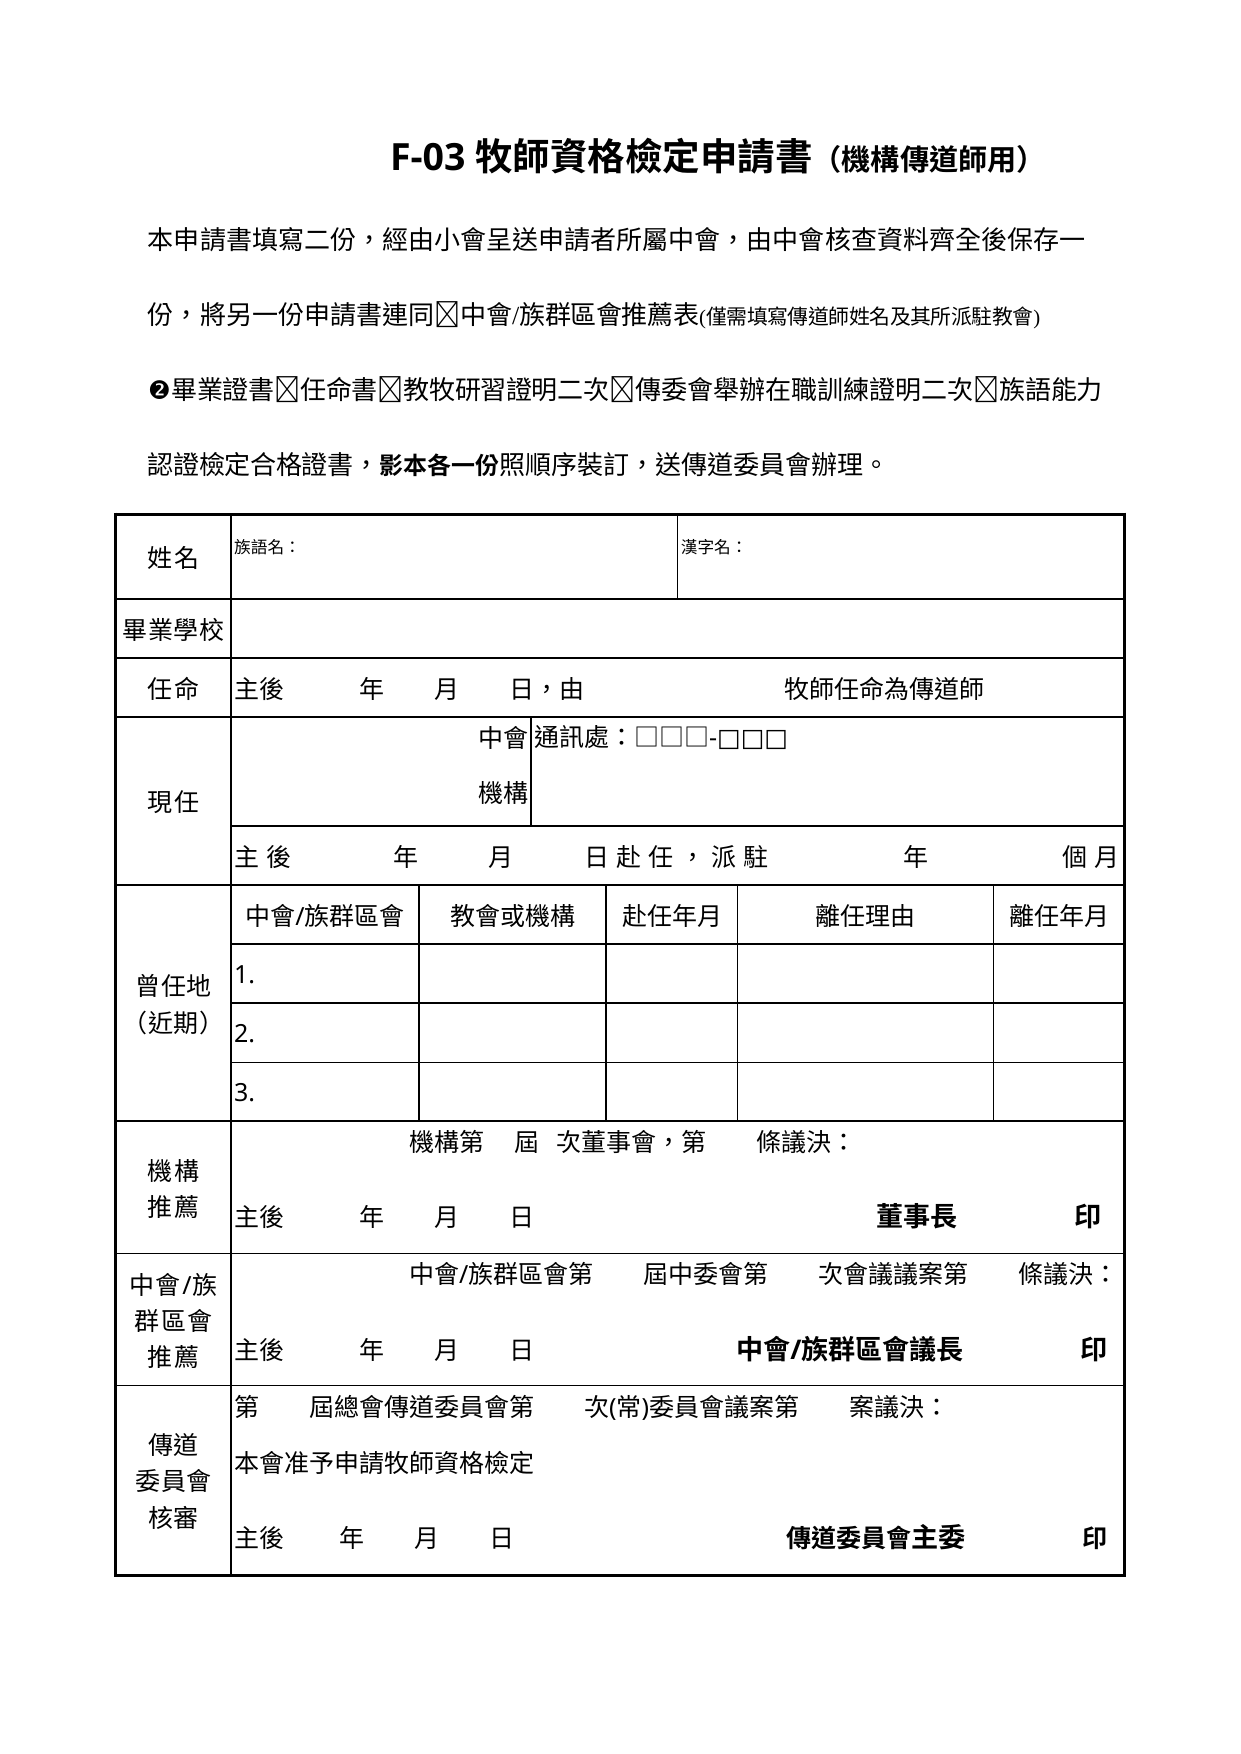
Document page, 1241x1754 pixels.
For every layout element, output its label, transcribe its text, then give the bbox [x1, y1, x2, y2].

table_cell 畢業學校 [117, 600, 230, 657]
table_cell 赴任年月 [607, 886, 737, 943]
table_cell [607, 1004, 737, 1061]
table_cell 現任 [117, 718, 230, 884]
table_cell [420, 945, 605, 1002]
table_cell 中會/族群區會 [232, 886, 418, 943]
table_cell [994, 945, 1123, 1002]
table_cell 中會/族群區會 推薦 [117, 1254, 230, 1385]
table_cell [738, 1004, 993, 1061]
table_cell 離任年月 [994, 886, 1123, 943]
table_cell 機構 推薦 [117, 1122, 230, 1253]
table_header 漢字名： [678, 516, 1123, 598]
table_cell 曾任地（近期） [117, 886, 230, 1120]
table_cell [420, 1063, 605, 1120]
table_cell 教會或機構 [420, 886, 605, 943]
table_cell 第 屆總會傳道委員會第 次(常)委員會議案第 案議決： 本會准予申請牧師資格檢定 主後 年 月 日 傳道委員會主委 印 [232, 1386, 1123, 1574]
table_cell 離任理由 [738, 886, 993, 943]
table_cell 中會 機構 [232, 718, 530, 825]
table_cell 傳道 委員會 核審 [117, 1386, 230, 1574]
table_cell 2. [232, 1004, 418, 1061]
table_cell 機構第 屆 次董事會，第 條議決： 主後 年 月 日 董事長 印 [232, 1122, 1123, 1253]
table_cell [420, 1004, 605, 1061]
text F-03 牧師資格檢定申請書（機構傳道師用） [148, 127, 1046, 181]
table_cell 主後 年 月 日赴任，派駐 年 個月 [232, 827, 1123, 884]
table_cell [738, 945, 993, 1002]
text 本申請書填寫二份，經由小會呈送申請者所屬中會，由中會核查資料齊全後保存一份，將另一份申請書連同中會/族群區會推薦表(僅需填寫傳道師姓名及其所派駐教會) 畢業證書任命書教牧研習證明二次傳委會舉辦在職訓練證明二次族語能力認證檢定合格證書，影本各一份照順序裝訂，送傳道委員會辦理。 [148, 200, 1104, 500]
table_cell [232, 600, 1123, 657]
table_cell 通訊處：□□□-□□□ [532, 718, 1123, 825]
table_cell [738, 1063, 993, 1120]
table_cell 任命 [117, 659, 230, 716]
table_cell [607, 945, 737, 1002]
table_cell 1. [232, 945, 418, 1002]
table_cell [994, 1063, 1123, 1120]
table_cell [994, 1004, 1123, 1061]
table_cell 3. [232, 1063, 418, 1120]
table_header 族語名： [232, 516, 677, 598]
table_header 姓名 [117, 516, 230, 598]
table_cell 中會/族群區會第 屆中委會第 次會議議案第 條議決： 主後 年 月 日 中會/族群區會議長 印 [232, 1254, 1123, 1385]
table_cell [607, 1063, 737, 1120]
table_cell 主後 年 月 日，由 牧師任命為傳道師 [232, 659, 1123, 716]
